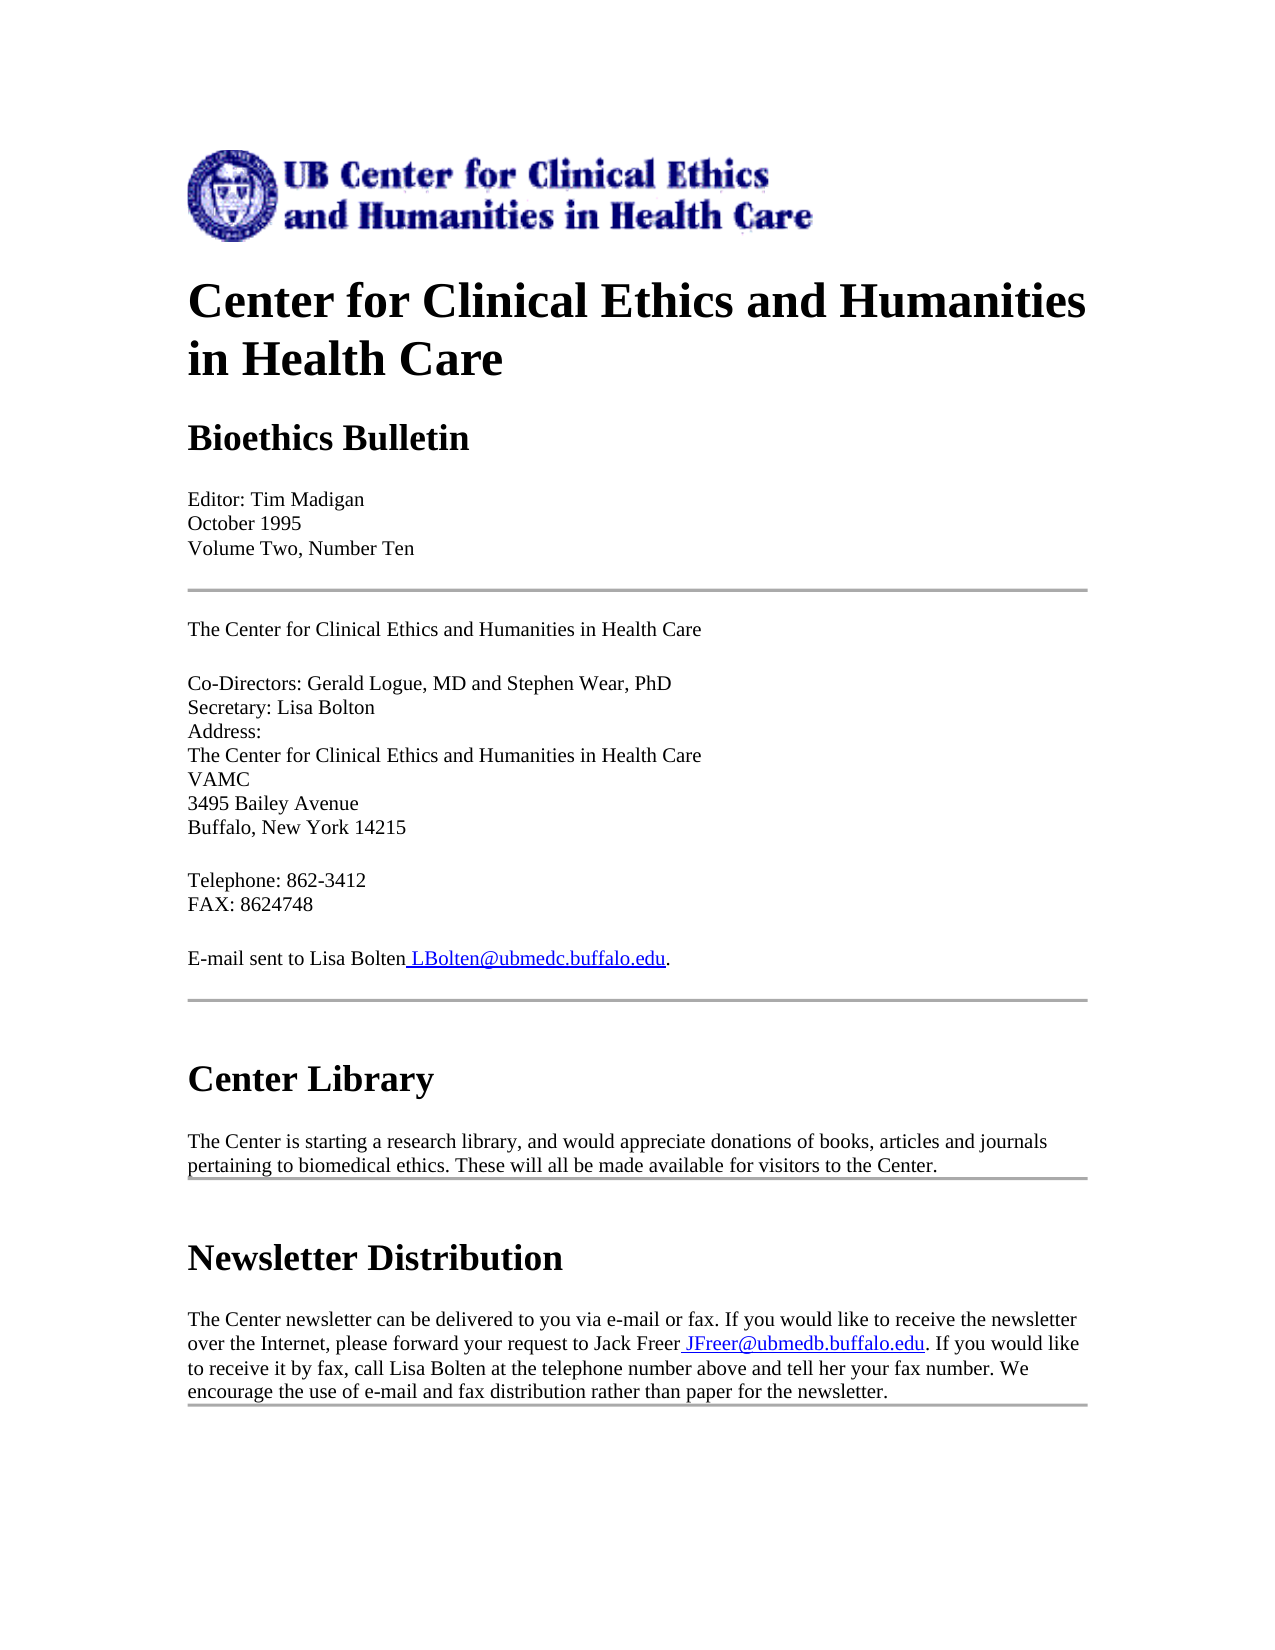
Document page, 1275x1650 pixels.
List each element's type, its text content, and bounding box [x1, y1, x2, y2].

text Telephone: 862-3412 FAX: 8624748 [187, 868, 1087, 916]
text Bioethics Bulletin [187, 415, 1087, 458]
text E-mail sent to Lisa Bolten LBolten@ubmedc.buffalo.edu. [187, 946, 1087, 969]
text Co-Directors: Gerald Logue, MD and Stephen Wear, PhD Secretary: Lisa Bolton Address: The Center for Clinical Ethics and Humanities in Health Care VAMC 3495 Bailey Avenue Buffalo, New York 14215 [187, 671, 1087, 839]
text Center for Clinical Ethics and Humanities in Health Care [187, 271, 1087, 386]
text The Center newsletter can be delivered to you via e-mail or fax. If you would like to receive the newsletter over the Internet, please forward your request to Jack Freer JFreer@ubmedb.buffalo.edu. If you would like to receive it by fax, call Lisa Bolten at the telephone number above and tell her your fax number. We encourage the use of e-mail and fax distribution rather than paper for the newsletter. [187, 1307, 1087, 1403]
text Newsletter Distribution [187, 1235, 1087, 1278]
picture [187, 150, 813, 242]
text The Center for Clinical Ethics and Humanities in Health Care [187, 617, 1087, 641]
text Center Library [187, 1057, 1087, 1100]
text Editor: Tim Madigan October 1995 Volume Two, Number Ten [187, 487, 1087, 559]
text The Center is starting a research library, and would appreciate donations of books, articles and journals pertaining to biomedical ethics. These will all be made available for visitors to the Center. [187, 1129, 1087, 1177]
